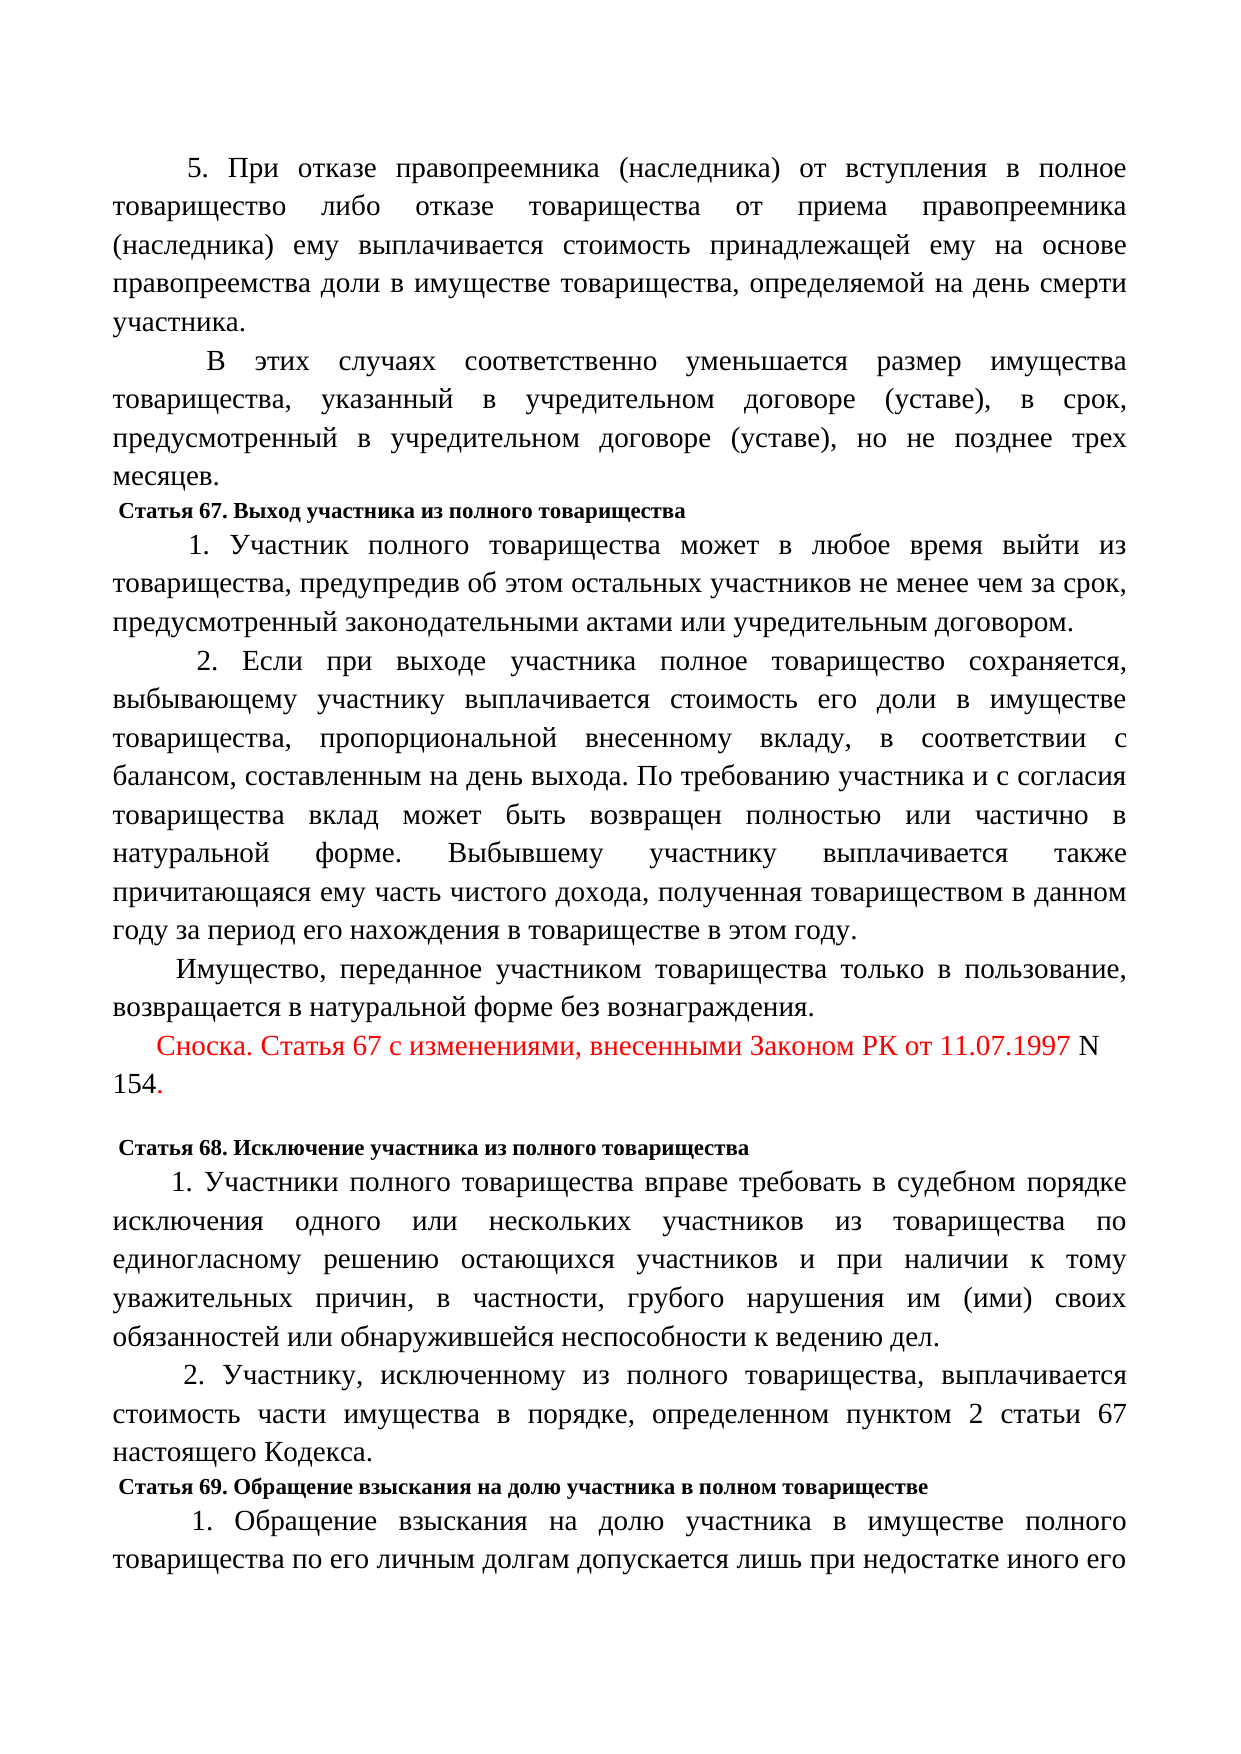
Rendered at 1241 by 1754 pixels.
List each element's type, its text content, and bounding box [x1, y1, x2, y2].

text 2. Участнику, исключенному из полного товарищества, выплачивается стоимость части имущества в порядке, определенном пунктом 2 статьи 67 настоящего Кодекса. [112, 1357, 1128, 1468]
text В этих случаях соответственно уменьшается размер имущества товарищества, указанный в учредительном договоре (уставе), в срок, предусмотренный в учредительном договоре (уставе), но не позднее трех месяцев. [112, 343, 1128, 492]
text Статья 67. Выход участника из полного товарищества [112, 497, 1128, 523]
text 2. Если при выходе участника полное товарищество сохраняется, выбывающему участнику выплачивается стоимость его доли в имуществе товарищества, пропорциональной внесенному вкладу, в соответствии с балансом, составленным на день выхода. По требованию участника и с согласия товарищества вклад может быть возвращен полностью или частично в натуральной форме. Выбывшему участнику выплачивается также причитающаяся ему часть чистого дохода, полученная товариществом в данном году за период его нахождения в товариществе в этом году. [112, 643, 1128, 946]
text Имущество, переданное участником товарищества только в пользование, возвращается в натуральной форме без вознаграждения. [112, 951, 1128, 1023]
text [112, 1503, 1128, 1575]
text Сноска. Статья 67 с изменениями, внесенными Законом РК от 11.07.1997 N 154. [112, 1028, 1128, 1130]
text 1. Участник полного товарищества может в любое время выйти из товарищества, предупредив об этом остальных участников не менее чем за срок, предусмотренный законодательными актами или учредительным договором. [112, 527, 1128, 638]
text 1. Участники полного товарищества вправе требовать в судебном порядке исключения одного или нескольких участников из товарищества по единогласному решению остающихся участников и при наличии к тому уважительных причин, в частности, грубого нарушения им (ими) своих обязанностей или обнаружившейся неспособности к ведению дел. [112, 1164, 1128, 1352]
text Статья 68. Исключение участника из полного товарищества [112, 1134, 1128, 1161]
text 5. При отказе правопреемника (наследника) от вступления в полное товарищество либо отказе товарищества от приема правопреемника (наследника) ему выплачивается стоимость принадлежащей ему на основе правопреемства доли в имуществе товарищества, определяемой на день смерти участника. [112, 150, 1128, 338]
text Статья 69. Обращение взыскания на долю участника в полном товариществе [112, 1473, 1128, 1499]
